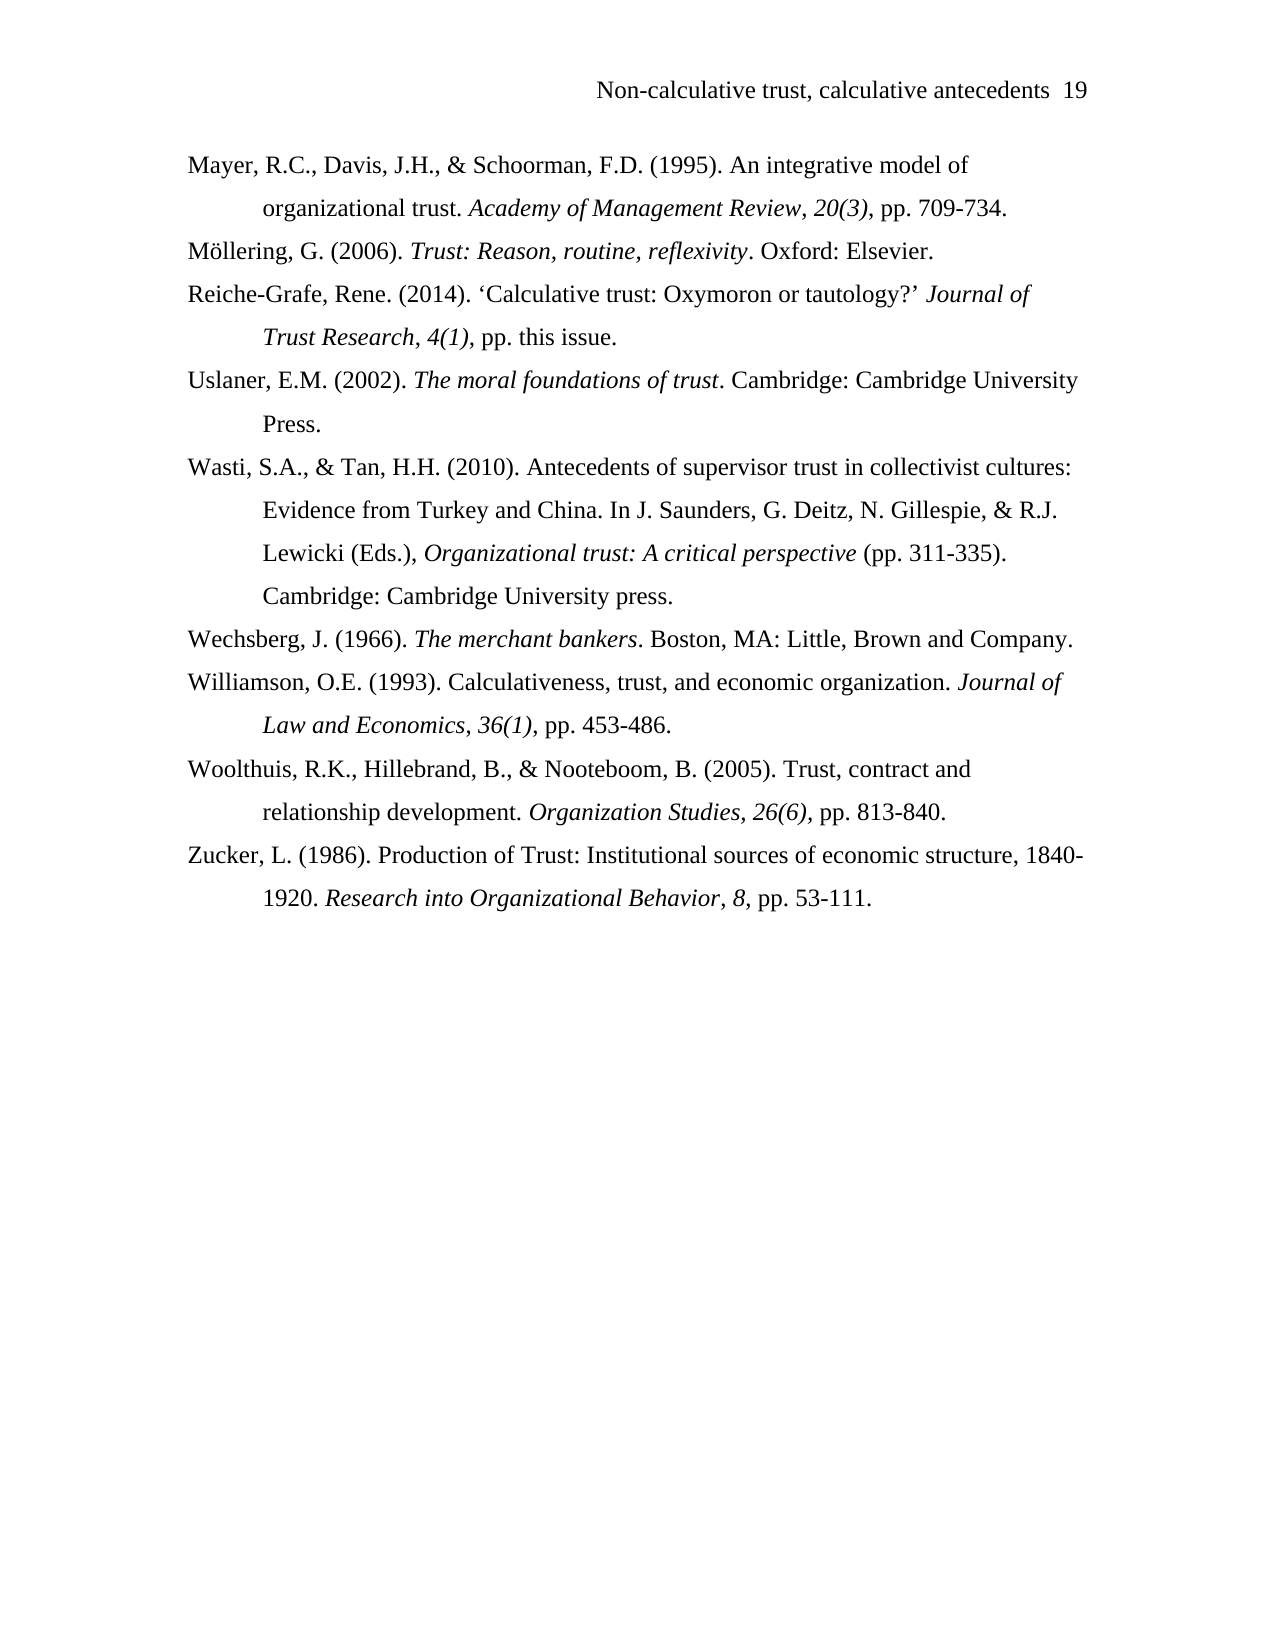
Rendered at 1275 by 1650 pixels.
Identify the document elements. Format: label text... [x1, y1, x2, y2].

text Wechsberg, J. (1966). The merchant bankers. Boston, MA: Little, Brown and Company. [187, 624, 1087, 653]
text Williamson, O.E. (1993). Calculativeness, trust, and economic organization. Journal of Law and Economics, 36(1), pp. 453-486. [187, 667, 1087, 739]
text Uslaner, E.M. (2002). The moral foundations of trust. Cambridge: Cambridge University Press. [187, 366, 1087, 437]
text Mayer, R.C., Davis, J.H., & Schoorman, F.D. (1995). An integrative model of organizational trust. Academy of Management Review, 20(3), pp. 709-734. [187, 150, 1087, 222]
text Zucker, L. (1986). Production of Trust: Institutional sources of economic structure, 1840-1920. Research into Organizational Behavior, 8, pp. 53-111. [187, 840, 1087, 912]
text Möllering, G. (2006). Trust: Reason, routine, reflexivity. Oxford: Elsevier. [187, 236, 1087, 265]
text Woolthuis, R.K., Hillebrand, B., & Nooteboom, B. (2005). Trust, contract and relationship development. Organization Studies, 26(6), pp. 813-840. [187, 754, 1087, 826]
text Wasti, S.A., & Tan, H.H. (2010). Antecedents of supervisor trust in collectivist cultures: Evidence from Turkey and China. In J. Saunders, G. Deitz, N. Gillespie, & R.J. Lewicki (Eds.), Organizational trust: A critical perspective (pp. 311-335). Cambridge: Cambridge University press. [187, 452, 1087, 610]
text Reiche-Grafe, Rene. (2014). ‘Calculative trust: Oxymoron or tautology?’ Journal of Trust Research, 4(1), pp. this issue. [187, 279, 1087, 351]
